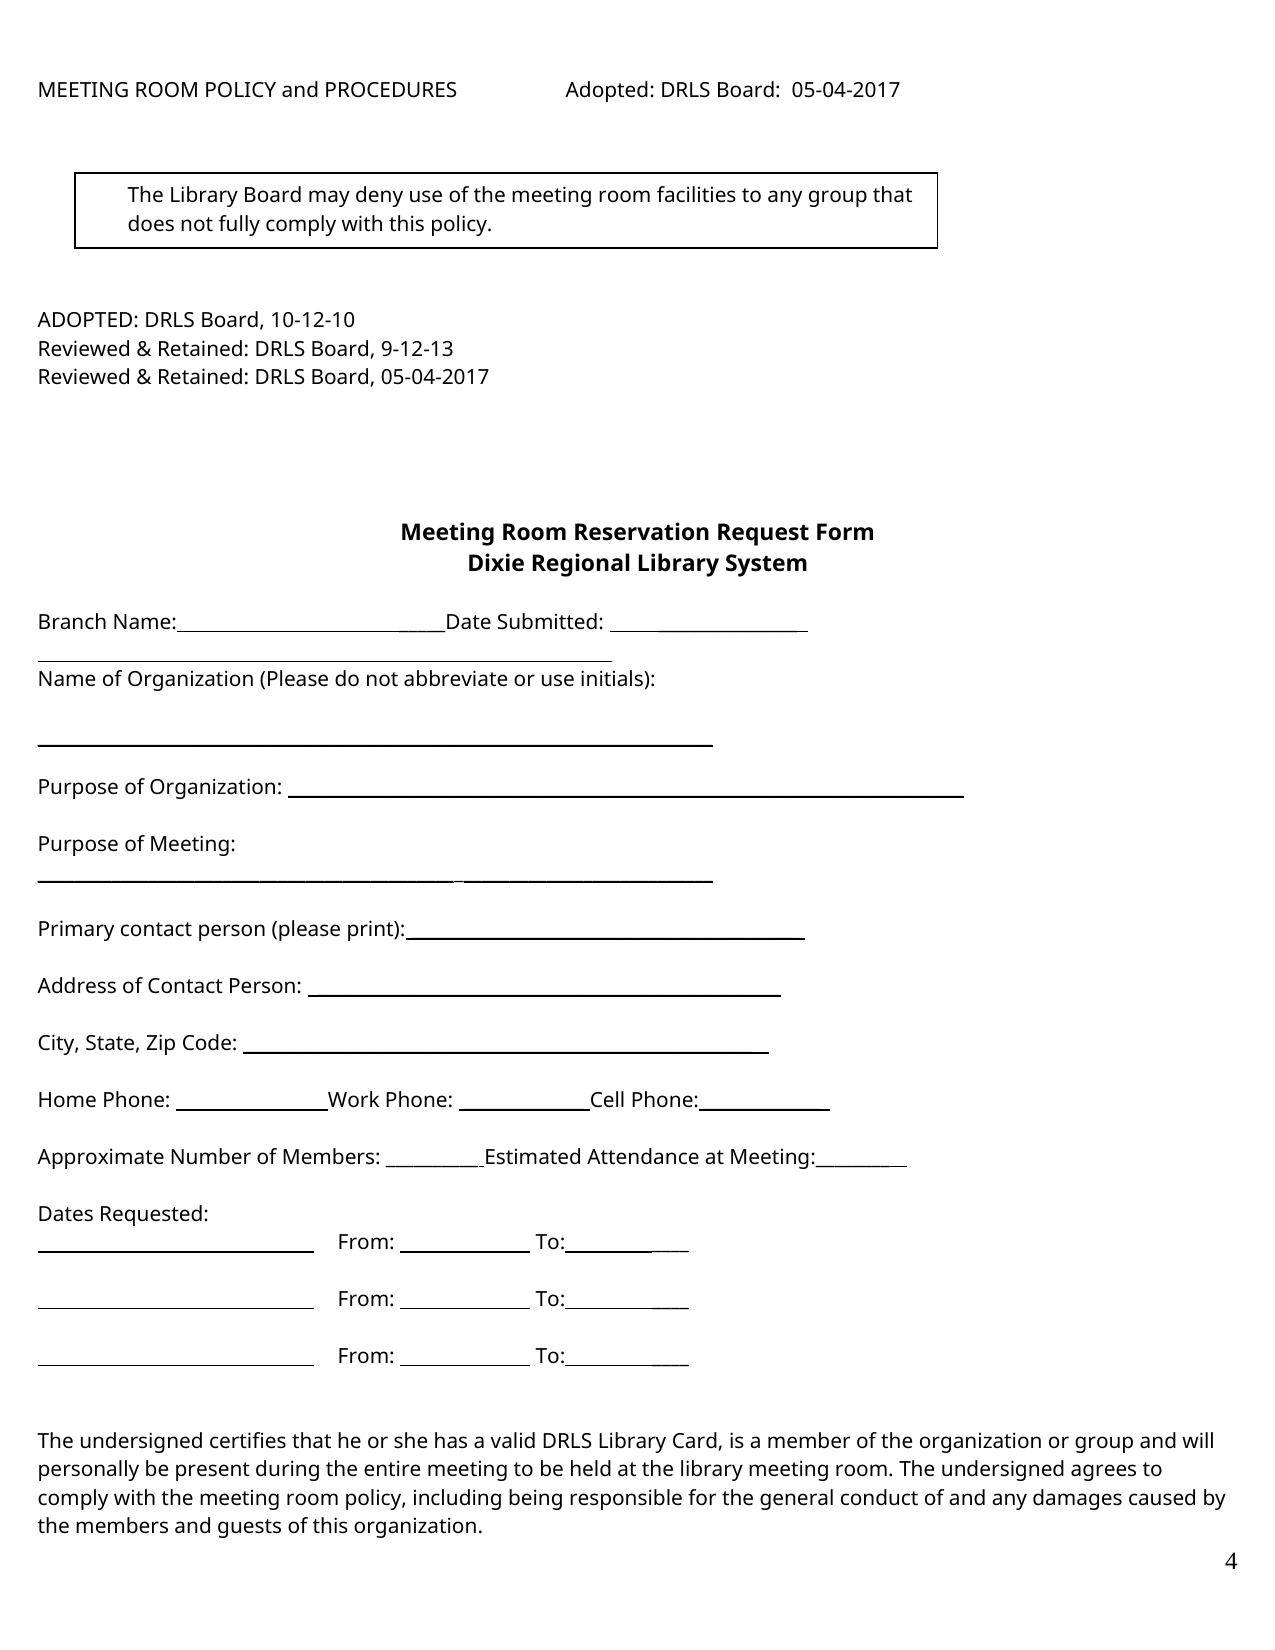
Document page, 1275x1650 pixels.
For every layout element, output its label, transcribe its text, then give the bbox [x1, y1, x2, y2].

text Address of Contact Person: __________________________________________________ [37, 971, 1237, 999]
text Dates Requested: [37, 1199, 1237, 1227]
text Approximate Number of Members: __________ Estimated Attendance at Meeting:________ [37, 1142, 1237, 1170]
text Home Phone: Work Phone: _____________ Cell Phone:_____________ [37, 1085, 1237, 1113]
text Purpose of Organization: _________________________________________________________________________ [37, 772, 1237, 801]
text Name of Organization (Please do not abbreviate or use initials): [37, 664, 1237, 692]
text _________________________________________________________________________ [37, 857, 1237, 886]
text The undersigned certifies that he or she has a valid DRLS Library Card, is a member of the organization or group and will personally be present during the entire meeting to be held at the library meeting room. The undersigned agrees to comply with the meeting room policy, including being responsible for the general conduct of and any damages caused by the members and guests of this organization. [37, 1426, 1237, 1540]
text Reviewed & Retained: DRLS Board, 9-12-13 [37, 334, 1237, 362]
text _________________________________________________________________________ [37, 721, 1237, 749]
text Regional Library System [37, 547, 1237, 578]
text City, State, Zip Code: _______________________________________________________ [37, 1028, 1237, 1056]
text Purpose of Meeting: [37, 829, 1237, 857]
text From: To: ____ [37, 1341, 1237, 1369]
text From: To: ____ [37, 1227, 1237, 1256]
text Meeting Room Reservation Request Form [37, 516, 1237, 547]
text ADOPTED: DRLS Board, 10-12-10 [37, 306, 1237, 334]
text Branch Name: _____Date Submitted: _______________ [37, 607, 1237, 635]
text Reviewed & Retained: DRLS Board, 05-04-2017 [37, 362, 1237, 391]
text From: To: ____ [37, 1284, 1237, 1312]
text Primary contact person (please print): __________________________________________ [37, 914, 1237, 943]
